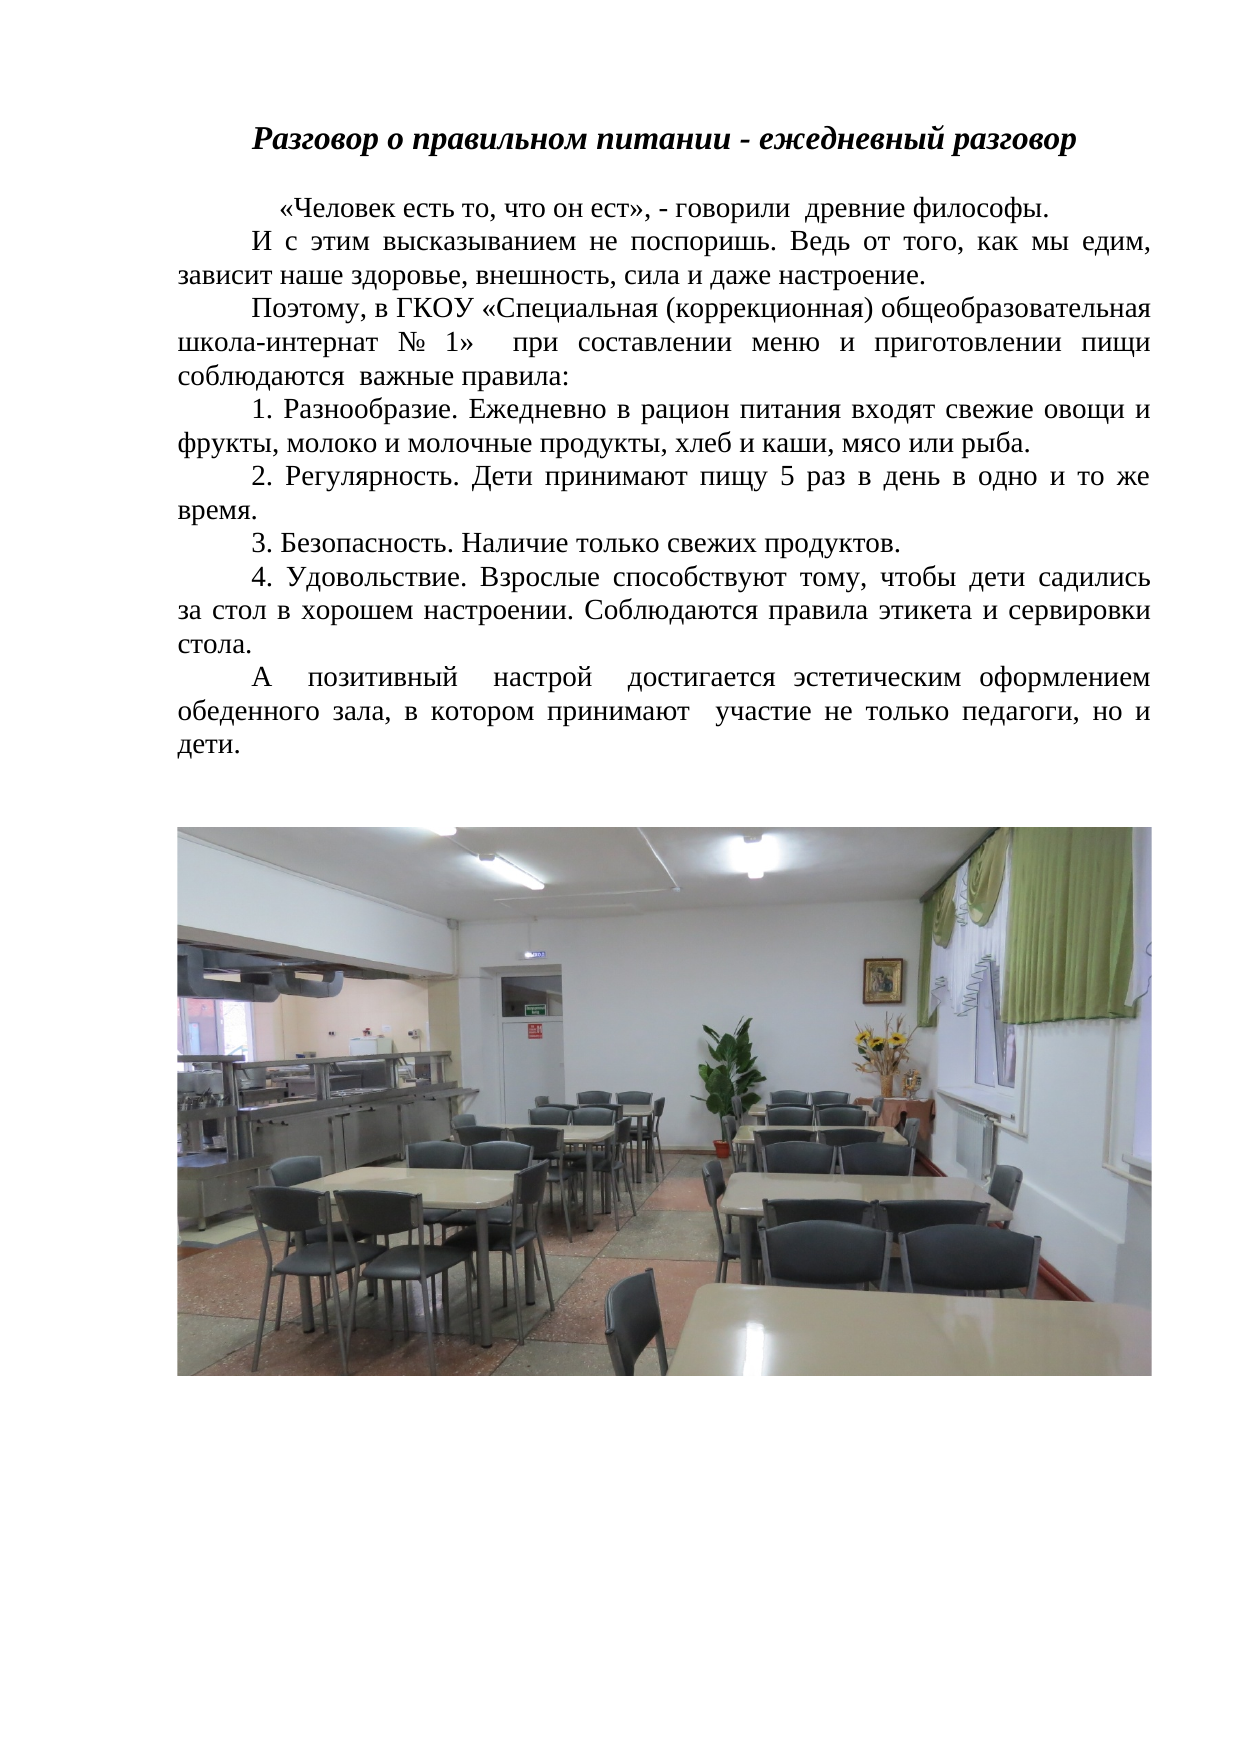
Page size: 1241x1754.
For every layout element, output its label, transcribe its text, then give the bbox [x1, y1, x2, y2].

text Поэтому, в ГКОУ «Специальная (коррекционная) общеобразовательная школа-интернат № 1» при составлении меню и приготовлении пищи соблюдаются важные правила: [177, 291, 1152, 391]
text 2. Регулярность. Дети принимают пищу 5 раз в день в одно и то же время. [177, 458, 1152, 525]
text «Человек есть то, что он ест», - говорили древние философы. [177, 190, 1152, 223]
text 3. Безопасность. Наличие только свежих продуктов. [177, 525, 1152, 559]
picture [177, 827, 1152, 1376]
text 4. Удовольствие. Взрослые способствуют тому, чтобы дети садились за стол в хорошем настроении. Соблюдаются правила этикета и сервировки стола. [177, 559, 1152, 659]
text А позитивный настрой достигается эстетическим оформлением обеденного зала, в котором принимают участие не только педагоги, но и дети. [177, 659, 1152, 760]
text Разговор о правильном питании - ежедневный разговор [177, 118, 1152, 156]
text И с этим высказыванием не поспоришь. Ведь от того, как мы едим, зависит наше здоровье, внешность, сила и даже настроение. [177, 223, 1152, 291]
text 1. Разнообразие. Ежедневно в рацион питания входят свежие овощи и фрукты, молоко и молочные продукты, хлеб и каши, мясо или рыба. [177, 391, 1152, 458]
